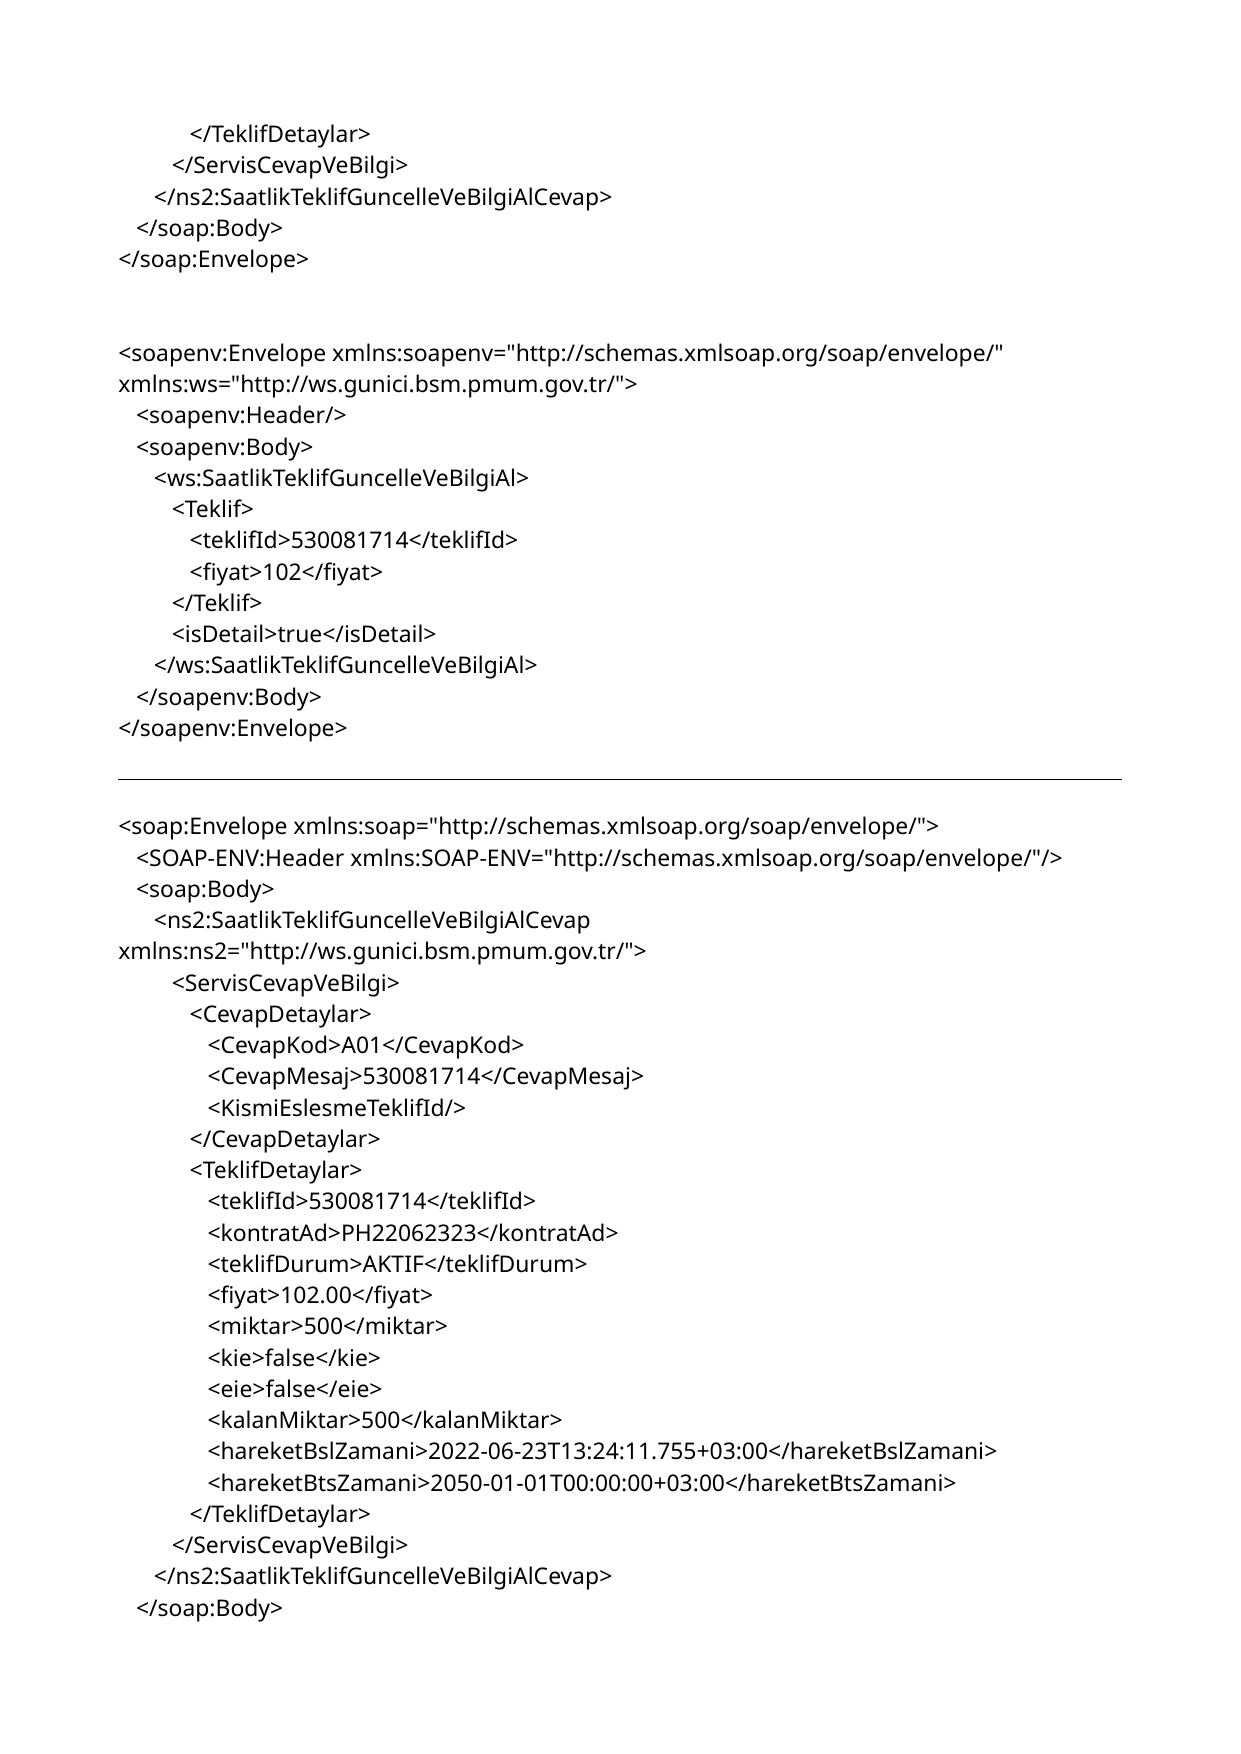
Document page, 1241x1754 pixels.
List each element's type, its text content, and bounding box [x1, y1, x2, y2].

text <teklifId>530081714</teklifId> [118, 1185, 1122, 1217]
text <soapenv:Body> [118, 431, 1122, 462]
text <kontratAd>PH22062323</kontratAd> [118, 1217, 1122, 1248]
text </ns2:SaatlikTeklifGuncelleVeBilgiAlCevap> [118, 181, 1122, 212]
text </ServisCevapVeBilgi> [118, 149, 1122, 181]
text <ServisCevapVeBilgi> [118, 967, 1122, 998]
text <isDetail>true</isDetail> [118, 618, 1122, 649]
text <hareketBtsZamani>2050-01-01T00:00:00+03:00</hareketBtsZamani> [118, 1467, 1122, 1498]
text <KismiEslesmeTeklifId/> [118, 1092, 1122, 1123]
text <CevapKod>A01</CevapKod> [118, 1029, 1122, 1060]
text <fiyat>102.00</fiyat> [118, 1279, 1122, 1310]
text <Teklif> [118, 493, 1122, 524]
text <CevapDetaylar> [118, 998, 1122, 1029]
text <CevapMesaj>530081714</CevapMesaj> [118, 1060, 1122, 1092]
text </soapenv:Body> [118, 681, 1122, 712]
text <fiyat>102</fiyat> [118, 556, 1122, 587]
text </soap:Body> [118, 212, 1122, 243]
text <soapenv:Header/> [118, 399, 1122, 431]
text </soapenv:Envelope> [118, 712, 1122, 743]
text <soap:Envelope xmlns:soap="http://schemas.xmlsoap.org/soap/envelope/"> [118, 810, 1122, 842]
text </CevapDetaylar> [118, 1123, 1122, 1154]
text </ws:SaatlikTeklifGuncelleVeBilgiAl> [118, 649, 1122, 681]
text </ServisCevapVeBilgi> [118, 1529, 1122, 1560]
text <miktar>500</miktar> [118, 1310, 1122, 1342]
text <teklifDurum>AKTIF</teklifDurum> [118, 1248, 1122, 1279]
text <TeklifDetaylar> [118, 1154, 1122, 1185]
text <hareketBslZamani>2022-06-23T13:24:11.755+03:00</hareketBslZamani> [118, 1435, 1122, 1467]
text <kalanMiktar>500</kalanMiktar> [118, 1404, 1122, 1435]
text <teklifId>530081714</teklifId> [118, 524, 1122, 556]
text </soap:Body> [118, 1592, 1122, 1623]
text </Teklif> [118, 587, 1122, 618]
text <soap:Body> [118, 873, 1122, 904]
text </ns2:SaatlikTeklifGuncelleVeBilgiAlCevap> [118, 1560, 1122, 1592]
text <eie>false</eie> [118, 1373, 1122, 1404]
text </TeklifDetaylar> [118, 1498, 1122, 1529]
text </soap:Envelope> [118, 243, 1122, 274]
text <soapenv:Envelope xmlns:soapenv="http://schemas.xmlsoap.org/soap/envelope/" xmlns:ws="http://ws.gunici.bsm.pmum.gov.tr/"> [118, 337, 1122, 399]
text <ns2:SaatlikTeklifGuncelleVeBilgiAlCevap xmlns:ns2="http://ws.gunici.bsm.pmum.gov.tr/"> [118, 904, 1122, 967]
text </TeklifDetaylar> [118, 118, 1122, 149]
text <SOAP-ENV:Header xmlns:SOAP-ENV="http://schemas.xmlsoap.org/soap/envelope/"/> [118, 842, 1122, 873]
text <kie>false</kie> [118, 1342, 1122, 1373]
text <ws:SaatlikTeklifGuncelleVeBilgiAl> [118, 462, 1122, 493]
